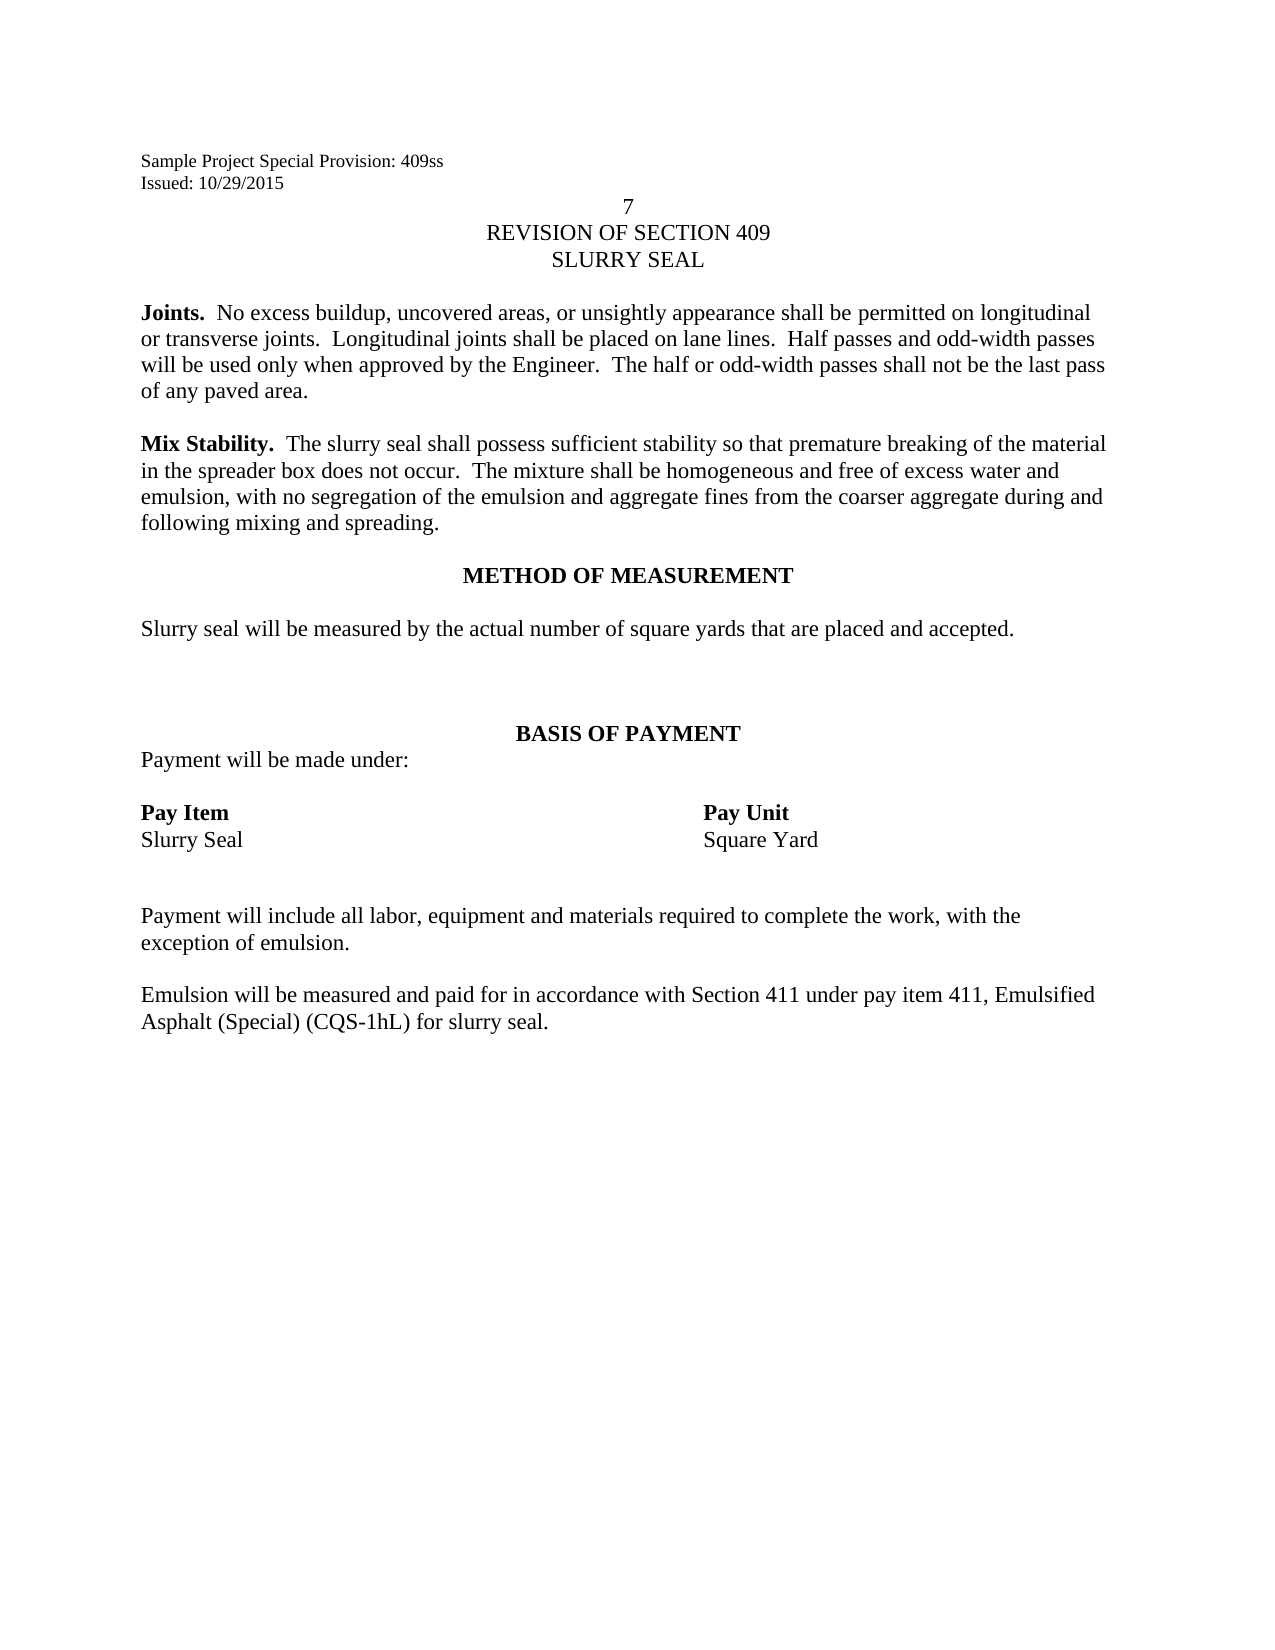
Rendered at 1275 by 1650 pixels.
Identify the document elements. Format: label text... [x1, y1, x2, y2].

text Emulsion will be measured and paid for in accordance with Section 411 under pay item 411, Emulsified Asphalt (Special) (CQS-1hL) for slurry seal. [141, 981, 1116, 1034]
text SLURRY SEAL [141, 246, 1116, 272]
text Joints. No excess buildup, uncovered areas, or unsightly appearance shall be permitted on longitudinal or transverse joints. Longitudinal joints shall be placed on lane lines. Half passes and odd-width passes will be used only when approved by the Engineer. The half or odd-width passes shall not be the last pass of any paved area. [141, 298, 1116, 404]
text Slurry seal will be measured by the actual number of square yards that are placed and accepted. [141, 615, 1116, 641]
text Slurry Seal Square Yard [141, 826, 1116, 852]
text Payment will include all labor, equipment and materials required to complete the work, with the exception of emulsion. [141, 902, 1116, 955]
text Pay Item Pay Unit [141, 799, 1116, 826]
text BASIS OF PAYMENT [141, 720, 1116, 747]
text Mix Stability. The slurry seal shall possess sufficient stability so that premature breaking of the material in the spreader box does not occur. The mixture shall be homogeneous and free of excess water and emulsion, with no segregation of the emulsion and aggregate fines from the coarser aggregate during and following mixing and spreading. [141, 430, 1116, 536]
text REVISION OF SECTION 409 [141, 219, 1116, 246]
text 7 [141, 193, 1116, 219]
text METHOD OF MEASUREMENT [141, 562, 1116, 588]
text Payment will be made under: [141, 747, 1116, 773]
